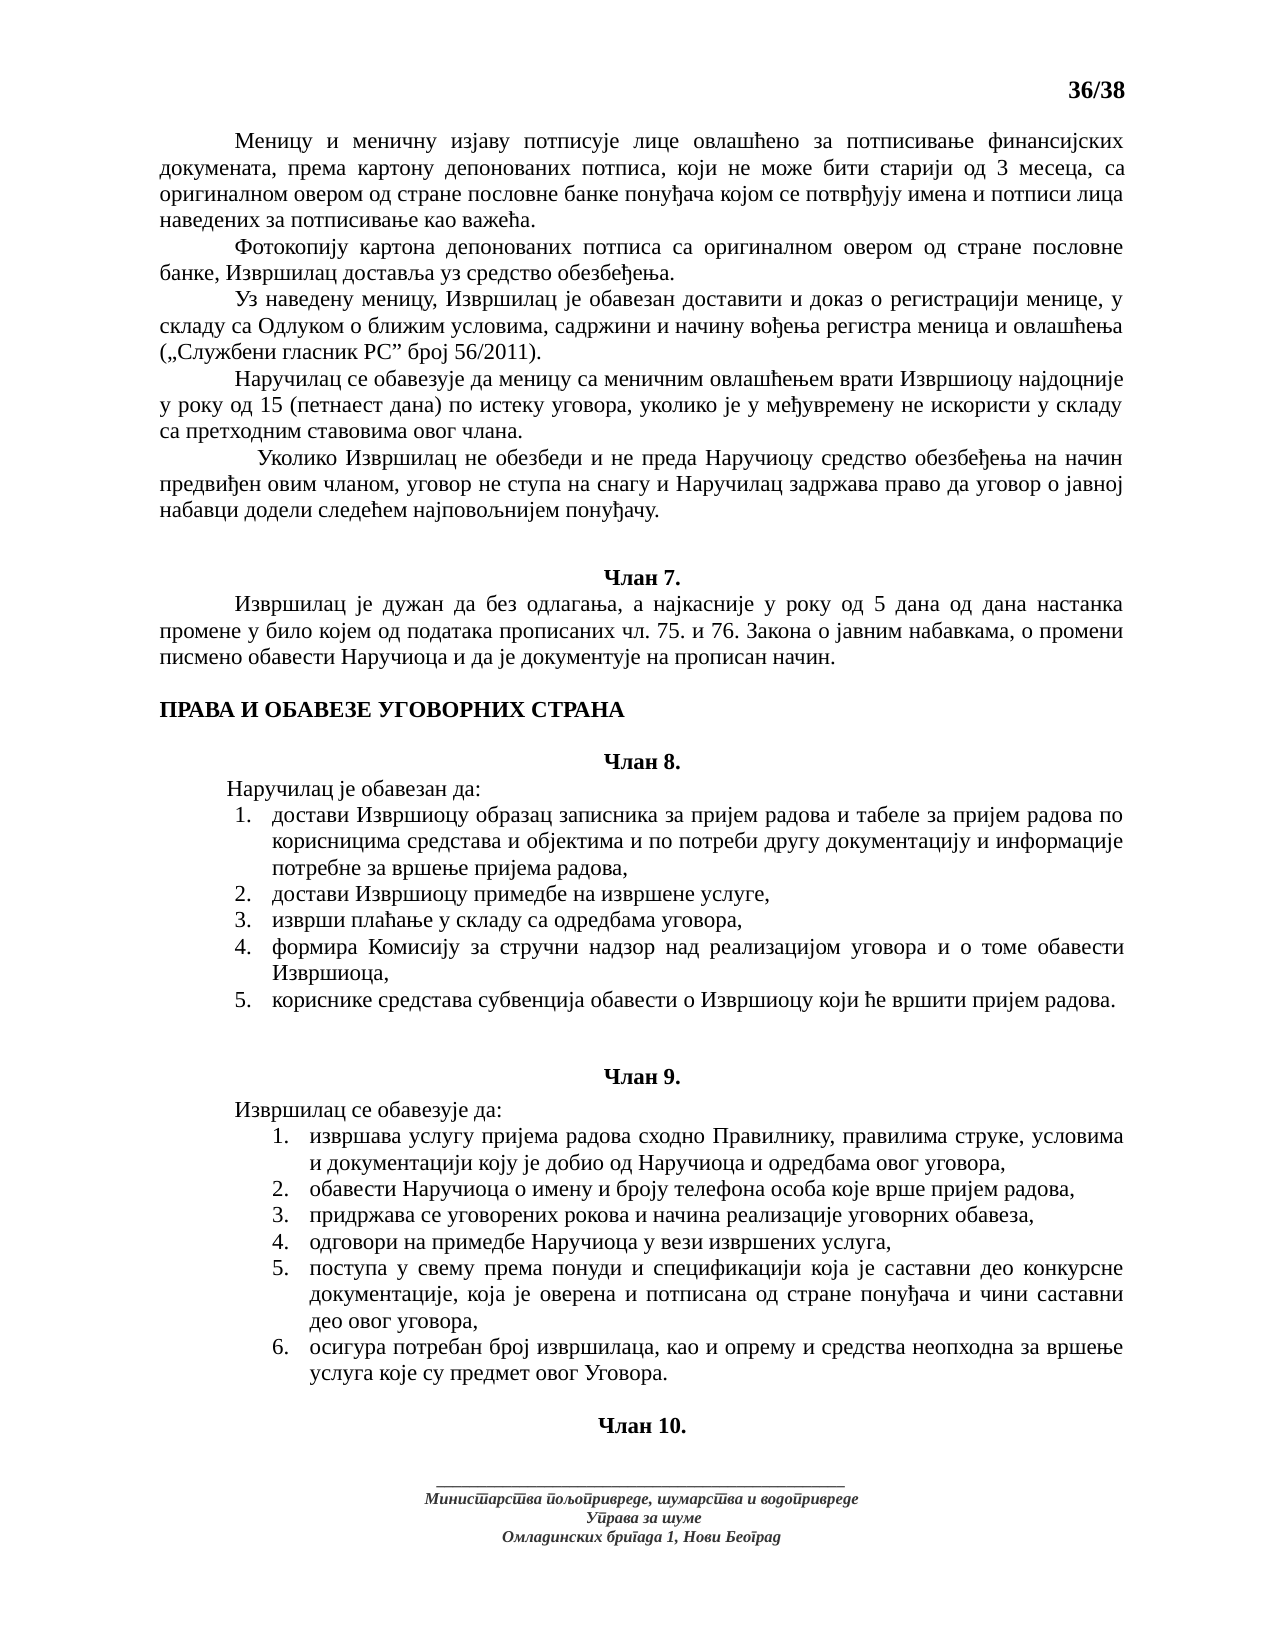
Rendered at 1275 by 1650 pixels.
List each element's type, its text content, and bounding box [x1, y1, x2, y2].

text Фотокопију картона депонованих потписа са оригиналном овером од стране пословне банке, Извршилац доставља уз средство обезбеђења. [159, 233, 1125, 286]
list осигура потребан број извршилаца, као и опрему и средства неопходна за вршење услуга које су предмет овог Уговора. [272, 1333, 1125, 1386]
text Извршилац је дужан да без одлагања, а најкасније у року од 5 дана од дана настанка промене у било којем од података прописаних чл. 75. и 76. Закона о јавним набавкама, о промени писмено обавести Наручиоца и да је документује на прописан начин. [159, 590, 1125, 669]
list достави Извршиоцу примедбе на извршене услуге, [234, 880, 1125, 907]
list придржава се уговорених рокова и начина реализације уговорних обавеза, [272, 1201, 1125, 1228]
text Уз наведену меницу, Извршилац је обавезан доставити и доказ о регистрацији менице, у складу са Одлуком о ближим условима, садржини и начину вођења регистра меница и овлашћења („Службени гласник РСˮ број 56/2011). [159, 286, 1125, 364]
text Меницу и меничну изјаву потписује лице овлашћено за потписивање финансијских докумената, према картону депонованих потписа, који не може бити старији од 3 месеца, са оригиналном овером од стране пословне банке понуђача којом се потврђују имена и потписи лица наведених за потписивање као важећа. [159, 127, 1125, 233]
text Члaн 10. [159, 1412, 1125, 1438]
list формира Комисију за стручни надзор над реализацијом уговора и о томе обавести Извршиоца, [234, 933, 1125, 986]
text Наручилац је обавезан да: [159, 775, 1125, 801]
list одговори на примедбе Наручиоца у вези извршених услуга, [272, 1228, 1125, 1254]
text Члан 7. [159, 564, 1125, 590]
list обавести Наручиоца о имену и броју телефона особа које врше пријем радова, [272, 1175, 1125, 1201]
list извршава услугу пријема радова сходно Правилнику, правилима струке, условима и документацији коју је добио од Наручиоца и одредбама овог уговора, [272, 1122, 1125, 1175]
text ПРАВА И ОБАВЕЗЕ УГОВОРНИХ СТРАНА [159, 696, 1125, 722]
list изврши плаћање у складу са одредбама уговора, [234, 907, 1125, 933]
list поступа у свему према понуди и спецификацији која је саставни део конкурсне документације, која је оверена и потписана од стране понуђача и чини саставни део овог уговора, [272, 1254, 1125, 1333]
list кориснике средстава субвенција обавести о Извршиоцу који ће вршити пријем радова. [234, 986, 1125, 1012]
text Члaн 9. [159, 1063, 1125, 1090]
text Члан 8. [159, 748, 1125, 775]
text Уколико Извршилац не обезбеди и не преда Наручиоцу средство обезбеђења на начин предвиђен овим чланом, уговор не ступа на снагу и Наручилац задржава право да уговор о јавној набавци додели следећем најповољнијем понуђачу. [159, 444, 1125, 523]
text Наручилац се обавезује да меницу са меничним овлашћењем врати Извршиоцу најдоцније у року од 15 (петнаест дана) по истеку уговора, уколико је у међувремену не искористи у складу са претходним ставовима овог члана. [159, 364, 1125, 444]
list достави Извршиоцу образац записника за пријем радова и табеле за пријем радова по корисницима средстава и објектима и по потреби другу документацију и информације потребне за вршење пријема радова, [234, 801, 1125, 880]
text Извршилац сe oбaвeзуje дa: [159, 1096, 1125, 1122]
